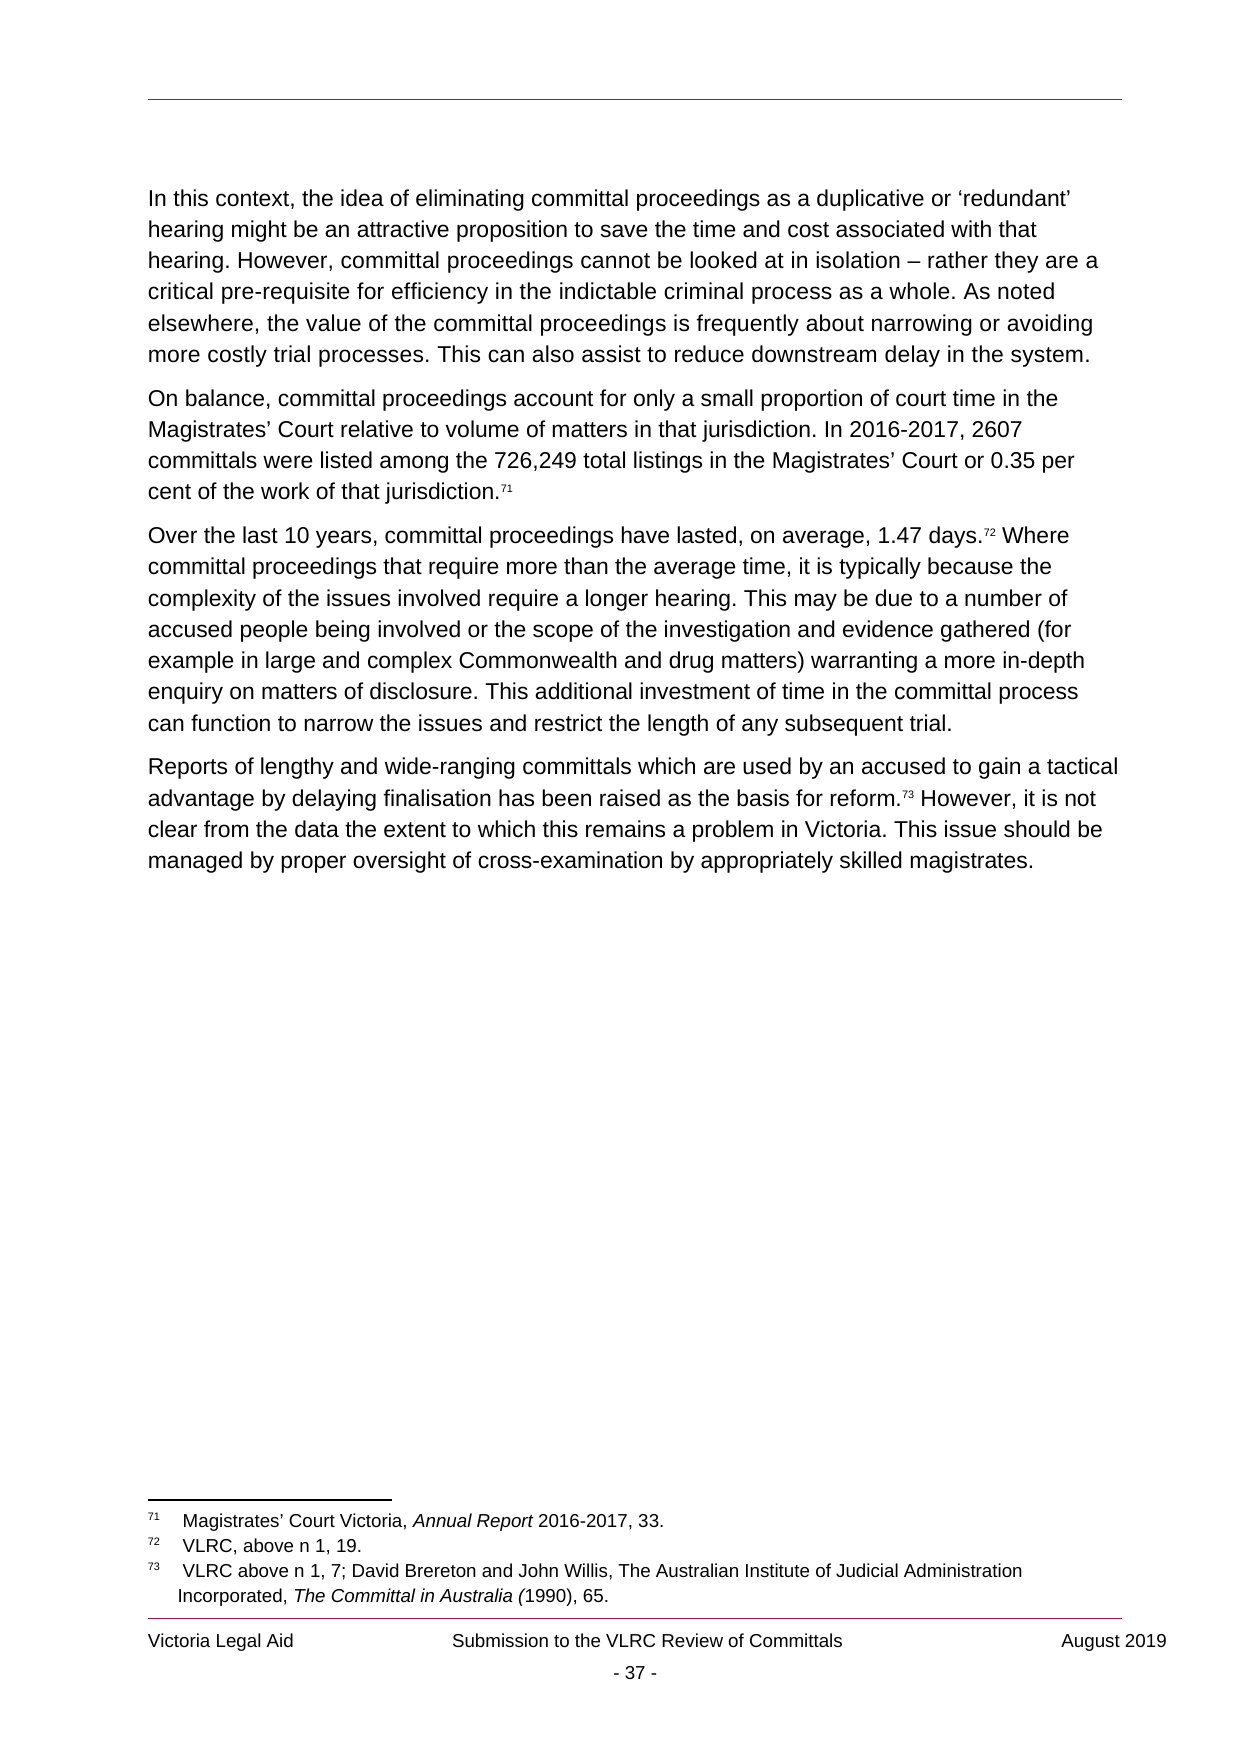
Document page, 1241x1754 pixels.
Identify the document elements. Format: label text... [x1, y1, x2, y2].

text Reports of lengthy and wide-ranging committals which are used by an accused to gain a tactical advantage by delaying finalisation has been raised as the basis for reform. However, it is not clear from the data the extent to which this remains a problem in Victoria. This issue should be managed by proper oversight of cross-examination by appropriately skilled magistrates. [148, 748, 1122, 873]
text In this context, the idea of eliminating committal proceedings as a duplicative or ‘redundant’ hearing might be an attractive proposition to save the time and cost associated with that hearing. However, committal proceedings cannot be looked at in isolation – rather they are a critical pre-requisite for efficiency in the indictable criminal process as a whole. As noted elsewhere, the value of the committal proceedings is frequently about narrowing or avoiding more costly trial processes. This can also assist to reduce downstream delay in the system. [148, 179, 1122, 367]
text On balance, committal proceedings account for only a small proportion of court time in the Magistrates’ Court relative to volume of matters in that jurisdiction. In 2016-2017, 2607 committals were listed among the 726,249 total listings in the Magistrates’ Court or 0.35 per cent of the work of that jurisdiction. [148, 379, 1122, 504]
text Over the last 10 years, committal proceedings have lasted, on average, 1.47 days. Where committal proceedings that require more than the average time, it is typically because the complexity of the issues involved require a longer hearing. This may be due to a number of accused people being involved or the scope of the investigation and evidence gathered (for example in large and complex Commonwealth and drug matters) warranting a more in-depth enquiry on matters of disclosure. This additional investment of time in the committal process can function to narrow the issues and restrict the length of any subsequent trial. [148, 517, 1122, 736]
